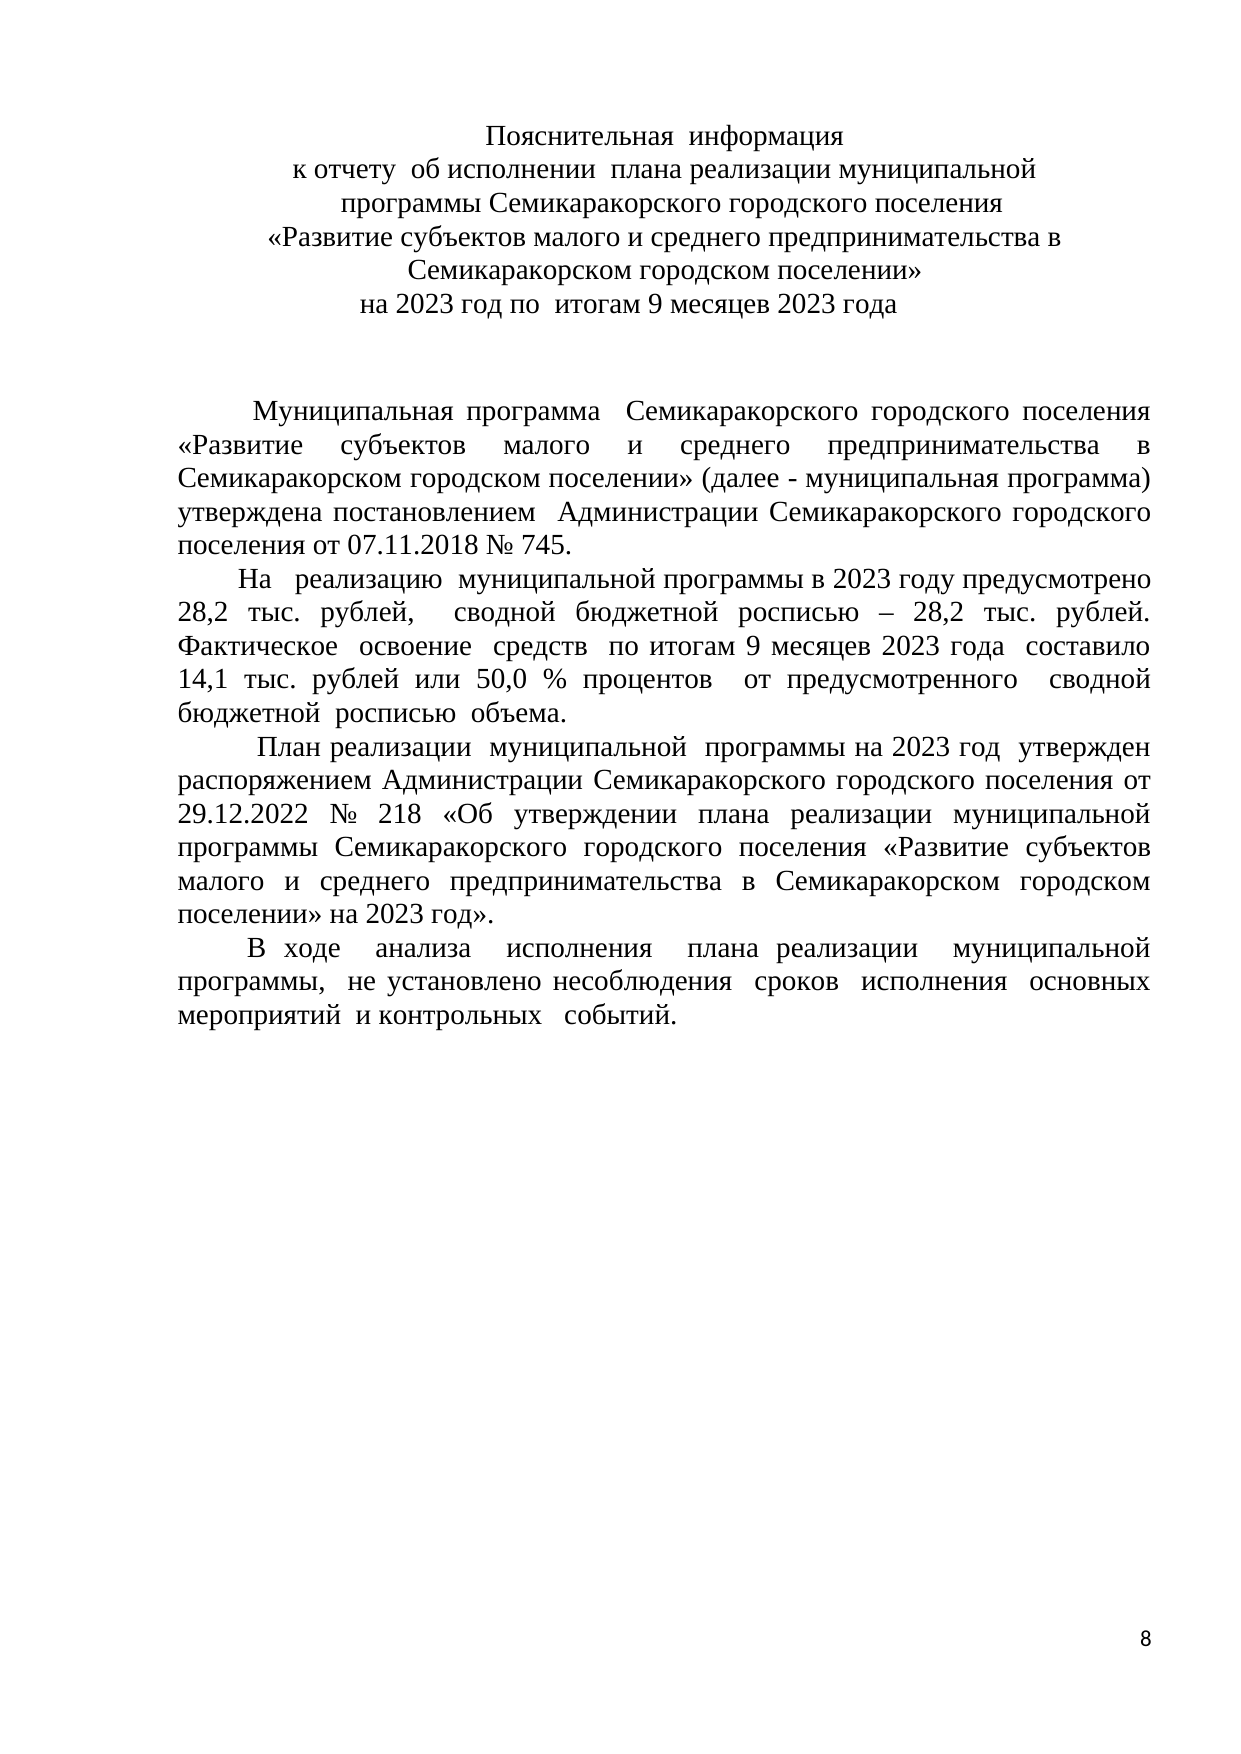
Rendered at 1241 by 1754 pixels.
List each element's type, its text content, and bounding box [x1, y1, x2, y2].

text План реализации муниципальной программы на 2023 год утвержден распоряжением Администрации Семикаракорского городского поселения от 29.12.2022 № 218 «Об утверждении плана реализации муниципальной программы Семикаракорского городского поселения «Развитие субъектов малого и среднего предпринимательства в Семикаракорском городском поселении» на 2023 год». [176, 729, 1152, 930]
text На реализацию муниципальной программы в 2023 году предусмотрено 28,2 тыс. рублей, сводной бюджетной росписью – 28,2 тыс. рублей. Фактическое освоение средств по итогам 9 месяцев 2023 года составило 14,1 тыс. рублей или 50,0 % процентов от предусмотренного сводной бюджетной росписью объема. [176, 561, 1152, 729]
text Муниципальная программа Семикаракорского городского поселения «Развитие субъектов малого и среднего предпринимательства в Семикаракорском городском поселении» (далее - муниципальная программа) утверждена постановлением Администрации Семикаракорского городского поселения от 07.11.2018 № 745. [176, 393, 1152, 561]
text программы Семикаракорского городского поселения [177, 185, 1152, 219]
text Пояснительная информация [177, 118, 1152, 152]
text В ходе анализа исполнения плана реализации муниципальной программы, не установлено несоблюдения сроков исполнения основных мероприятий и контрольных событий. [177, 930, 1152, 1031]
text на 2023 год по итогам 9 месяцев 2023 года [177, 286, 1152, 319]
text «Развитие субъектов малого и среднего предпринимательства в Семикаракорском городском поселении» [177, 219, 1152, 286]
text к отчету об исполнении плана реализации муниципальной [177, 152, 1152, 185]
